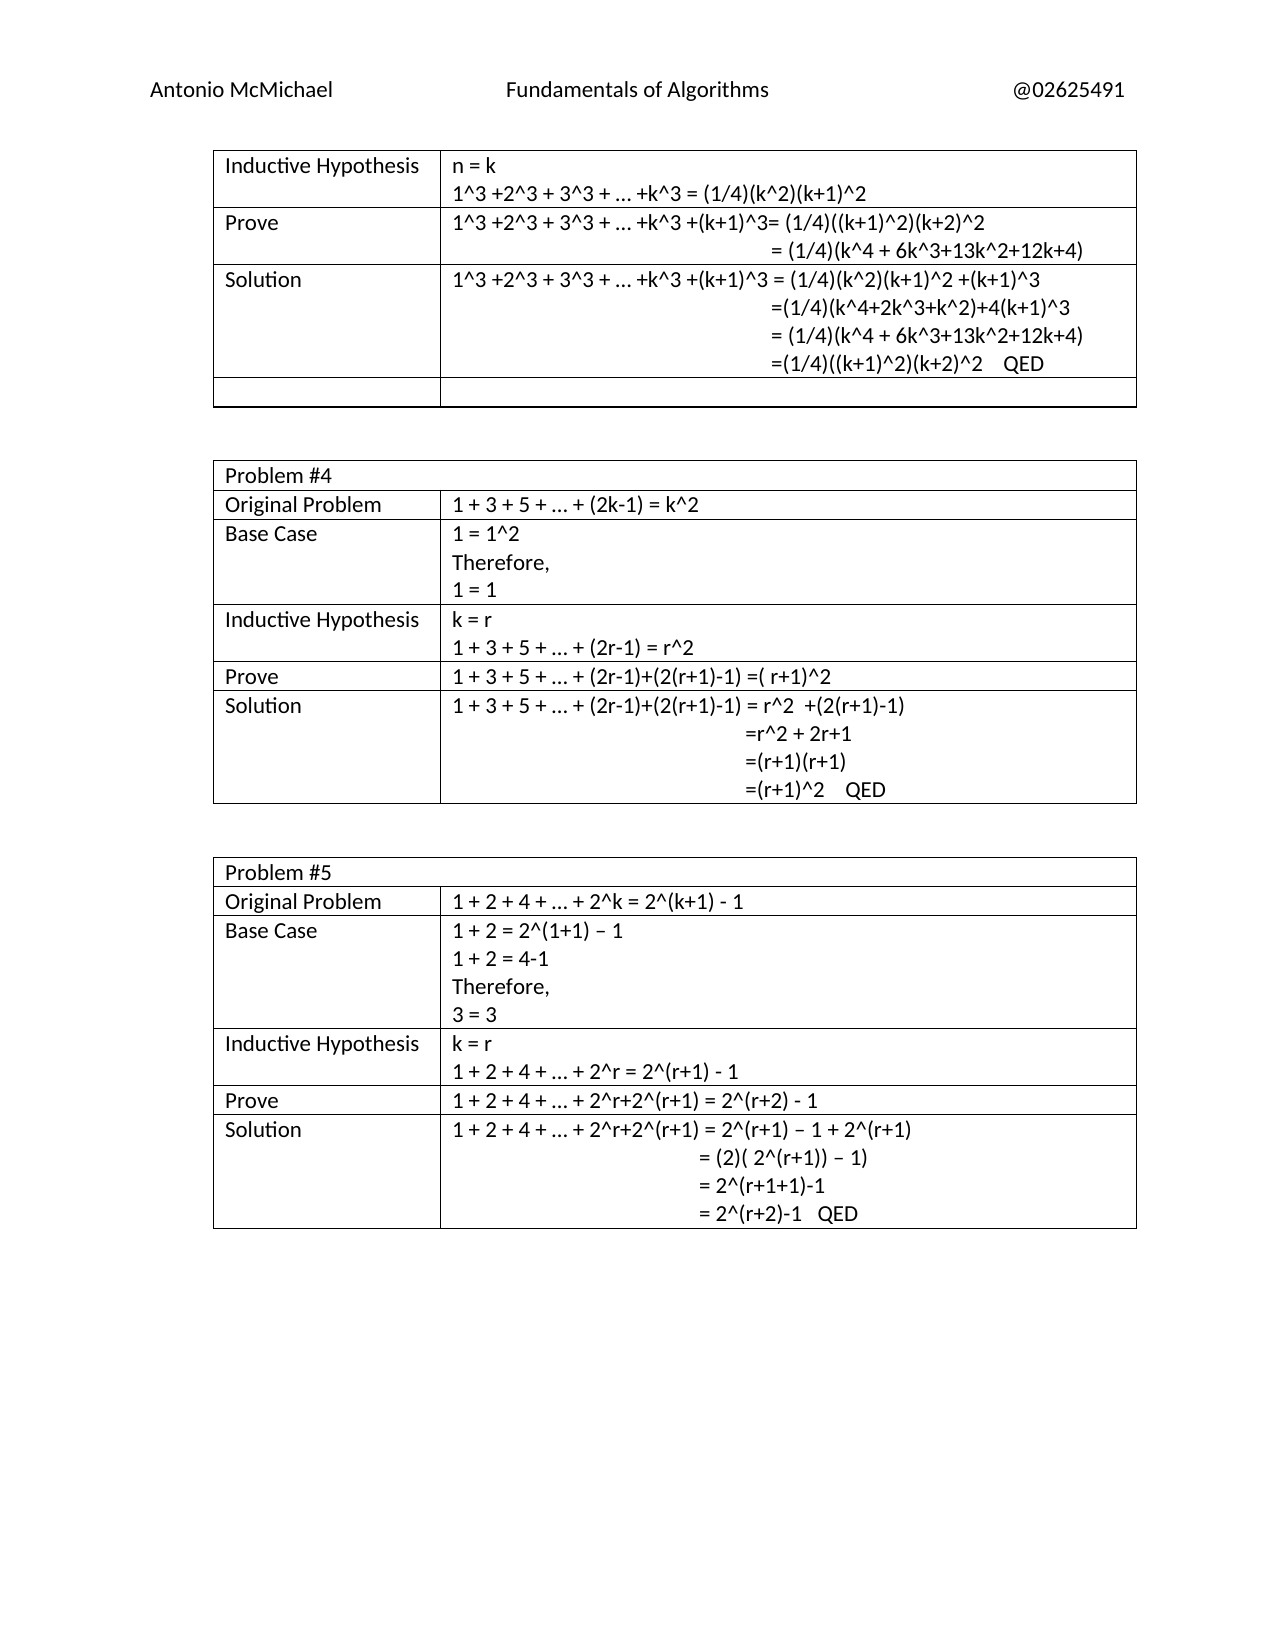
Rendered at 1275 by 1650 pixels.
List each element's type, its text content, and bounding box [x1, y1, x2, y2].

table_cell Original Problem [214, 887, 440, 915]
table_cell Original Problem [214, 491, 440, 518]
table_cell 1 = 1^2 Therefore, 1 = 1 [441, 520, 1136, 604]
table_cell 1 + 3 + 5 + … + (2r-1)+(2(r+1)-1) =( r+1)^2 [441, 662, 1136, 690]
table_cell Base Case [214, 520, 440, 604]
table_header Problem #5 [214, 858, 1136, 886]
table_cell 1 + 3 + 5 + … + (2k-1) = k^2 [441, 491, 1136, 518]
table_cell Inductive Hypothesis [214, 1029, 440, 1085]
table_cell 1 + 2 = 2^(1+1) – 1 1 + 2 = 4-1 Therefore, 3 = 3 [441, 916, 1136, 1028]
table_cell k = r 1 + 3 + 5 + … + (2r-1) = r^2 [441, 605, 1136, 661]
table_cell n = k 1^3 +2^3 + 3^3 + … +k^3 = (1/4)(k^2)(k+1)^2 [441, 151, 1136, 207]
table_cell 1 + 2 + 4 + … + 2^k = 2^(k+1) - 1 [441, 887, 1136, 915]
table_cell Prove [214, 208, 440, 264]
table_cell 1 + 2 + 4 + … + 2^r+2^(r+1) = 2^(r+1) – 1 + 2^(r+1) = (2)( 2^(r+1)) – 1) = 2^(r+1+1)-1 = 2^(r+2)-1 QED [441, 1115, 1136, 1227]
table_cell Solution [214, 1115, 440, 1227]
table_cell Solution [214, 691, 440, 803]
table_cell Inductive Hypothesis [214, 605, 440, 661]
table_cell Solution [214, 265, 440, 377]
table_cell 1^3 +2^3 + 3^3 + … +k^3 +(k+1)^3= (1/4)((k+1)^2)(k+2)^2 = (1/4)(k^4 + 6k^3+13k^2+12k+4) [441, 208, 1136, 264]
table_cell [214, 378, 440, 406]
table_cell k = r 1 + 2 + 4 + … + 2^r = 2^(r+1) - 1 [441, 1029, 1136, 1085]
table_cell [441, 378, 1136, 406]
table_cell Base Case [214, 916, 440, 1028]
table_cell 1^3 +2^3 + 3^3 + … +k^3 +(k+1)^3 = (1/4)(k^2)(k+1)^2 +(k+1)^3 =(1/4)(k^4+2k^3+k^2)+4(k+1)^3 = (1/4)(k^4 + 6k^3+13k^2+12k+4) =(1/4)((k+1)^2)(k+2)^2 QED [441, 265, 1136, 377]
table_cell Prove [214, 662, 440, 690]
table_cell Inductive Hypothesis [214, 151, 440, 207]
table_cell Prove [214, 1086, 440, 1114]
table_header Problem #4 [214, 461, 1136, 489]
table_cell 1 + 2 + 4 + … + 2^r+2^(r+1) = 2^(r+2) - 1 [441, 1086, 1136, 1114]
table_cell 1 + 3 + 5 + … + (2r-1)+(2(r+1)-1) = r^2 +(2(r+1)-1) =r^2 + 2r+1 =(r+1)(r+1) =(r+1)^2 QED [441, 691, 1136, 803]
